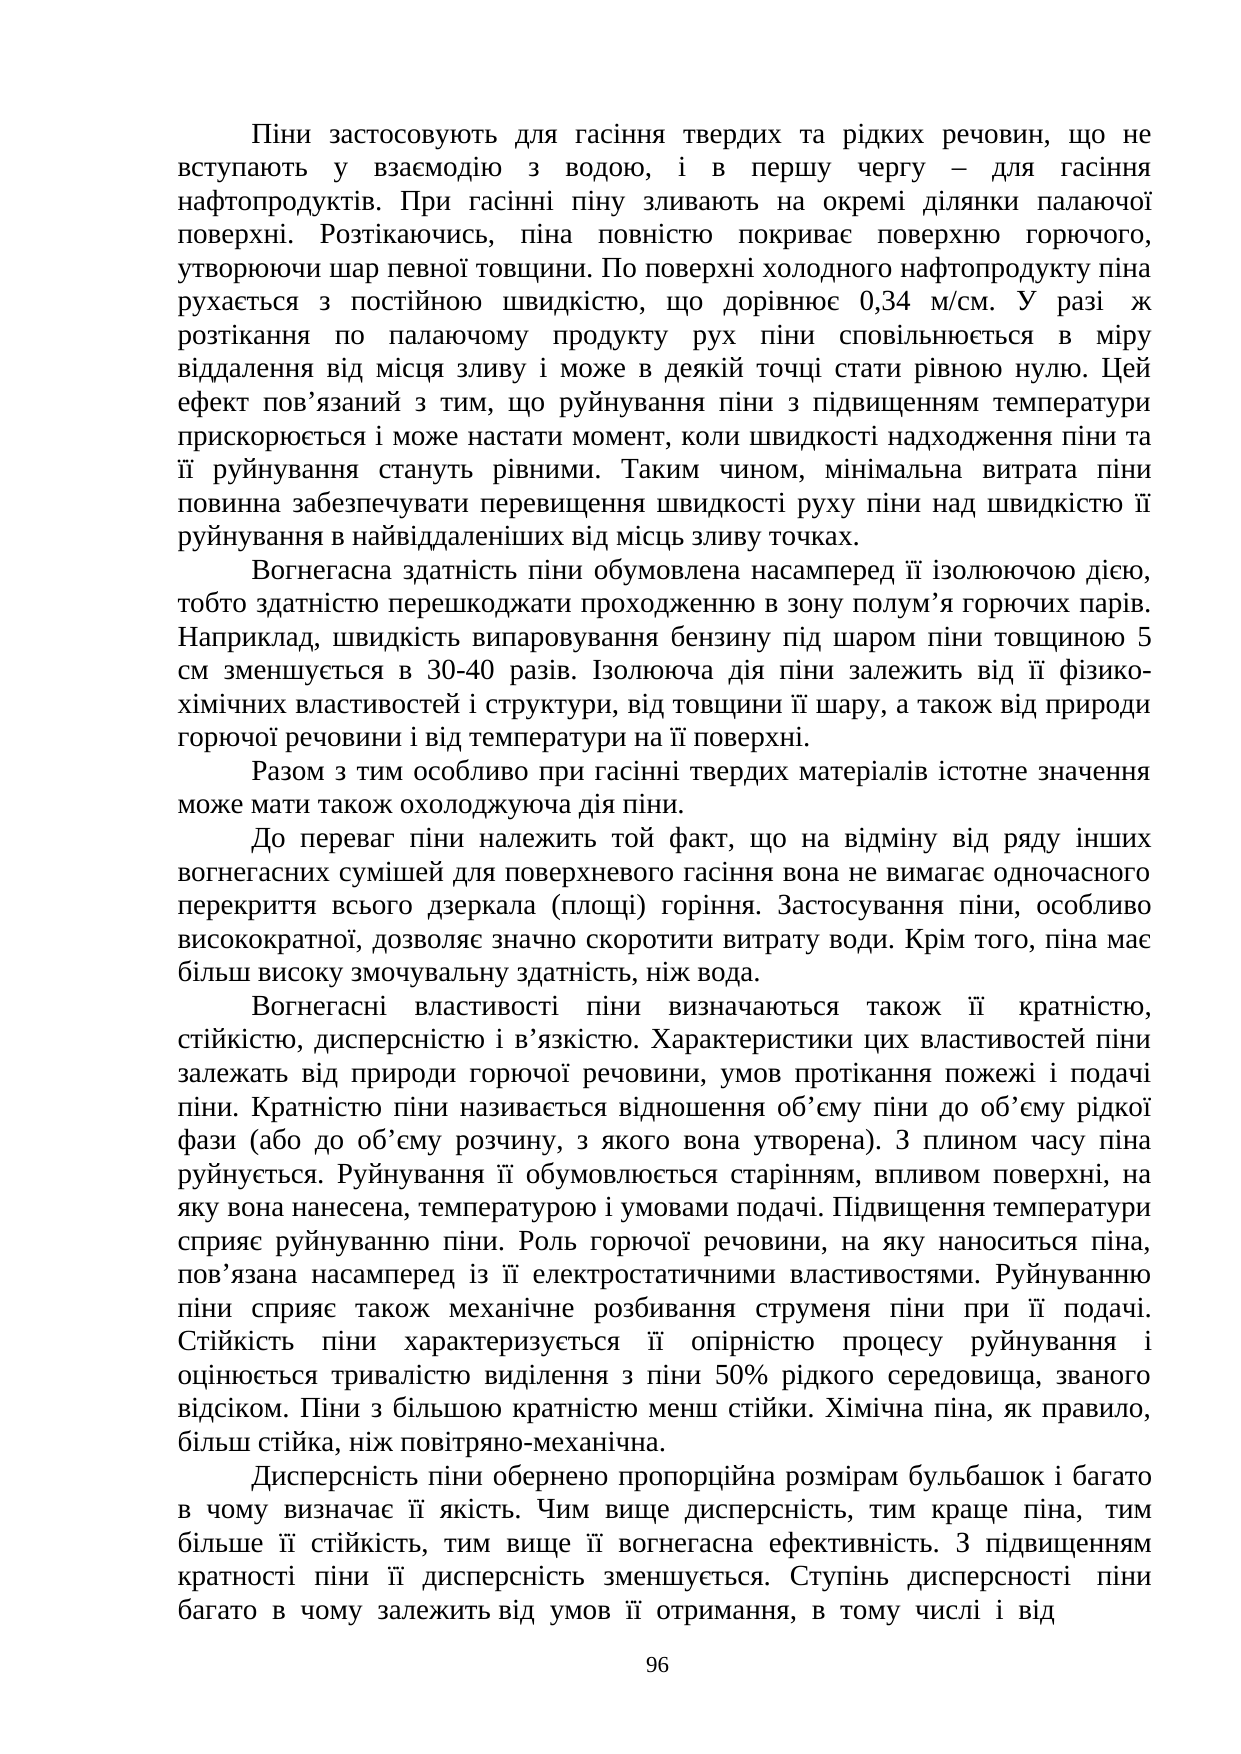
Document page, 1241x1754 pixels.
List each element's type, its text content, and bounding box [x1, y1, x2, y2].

text Вогнегасна здатність піни обумовлена насамперед її ізолюючою дією, тобто здатністю перешкоджати проходженню в зону полум’я горючих парів. Наприклад, швидкість випаровування бензину під шаром піни товщиною 5 см зменшується в 30-40 разів. Ізолююча дія піни залежить від її фізико- хімічних властивостей і структури, від товщини її шару, а також від природи горючої речовини і від температури на її поверхні. [177, 552, 1152, 753]
text Дисперсність піни обернено пропорційна розмірам бульбашок і багато в чому визначає її якість. Чим вище дисперсність, тим краще піна, тим більше її стійкість, тим вище її вогнегасна ефективність. З підвищенням кратності піни її дисперсність зменшується. Ступінь дисперсності піни багато в чому залежить від умов її отримання, в тому числі і від [177, 1458, 1152, 1625]
text Вогнегасні властивості піни визначаються також її кратністю, стійкістю, дисперсністю і в’язкістю. Характеристики цих властивостей піни залежать від природи горючої речовини, умов протікання пожежі і подачі піни. Кратністю піни називається відношення об’єму піни до об’єму рідкої фази (або до об’єму розчину, з якого вона утворена). З плином часу піна руйнується. Руйнування її обумовлюється старінням, впливом поверхні, на яку вона нанесена, температурою і умовами подачі. Підвищення температури сприяє руйнуванню піни. Роль горючої речовини, на яку наноситься піна, пов’язана насамперед із її електростатичними властивостями. Руйнуванню піни сприяє також механічне розбивання струменя піни при її подачі. Стійкість піни характеризується її опірністю процесу руйнування і оцінюється тривалістю виділення з піни 50% рідкого середовища, званого відсіком. Піни з більшою кратністю менш стійки. Хімічна піна, як правило, більш стійка, ніж повітряно-механічна. [177, 988, 1152, 1458]
text До переваг піни належить той факт, що на відміну від ряду інших вогнегасних сумішей для поверхневого гасіння вона не вимагає одночасного перекриття всього дзеркала (площі) горіння. Застосування піни, особливо високократної, дозволяє значно скоротити витрату води. Крім того, піна має більш високу змочувальну здатність, ніж вода. [177, 820, 1152, 988]
text Піни застосовують для гасіння твердих та рідких речовин, що не вступають у взаємодію з водою, і в першу чергу – для гасіння нафтопродуктів. При гасінні піну зливають на окремі ділянки палаючої поверхні. Розтікаючись, піна повністю покриває поверхню горючого, утворюючи шар певної товщини. По поверхні холодного нафтопродукту піна рухається з постійною швидкістю, що дорівнює 0,34 м/см. У разі ж розтікання по палаючому продукту рух піни сповільнюється в міру віддалення від місця зливу і може в деякій точці стати рівною нулю. Цей ефект пов’язаний з тим, що руйнування піни з підвищенням температури прискорюється і може настати момент, коли швидкості надходження піни та її руйнування стануть рівними. Таким чином, мінімальна витрата піни повинна забезпечувати перевищення швидкості руху піни над швидкістю її руйнування в найвіддаленіших від місць зливу точках. [177, 116, 1152, 552]
text Разом з тим особливо при гасінні твердих матеріалів істотне значення може мати також охолоджуюча дія піни. [177, 753, 1151, 820]
